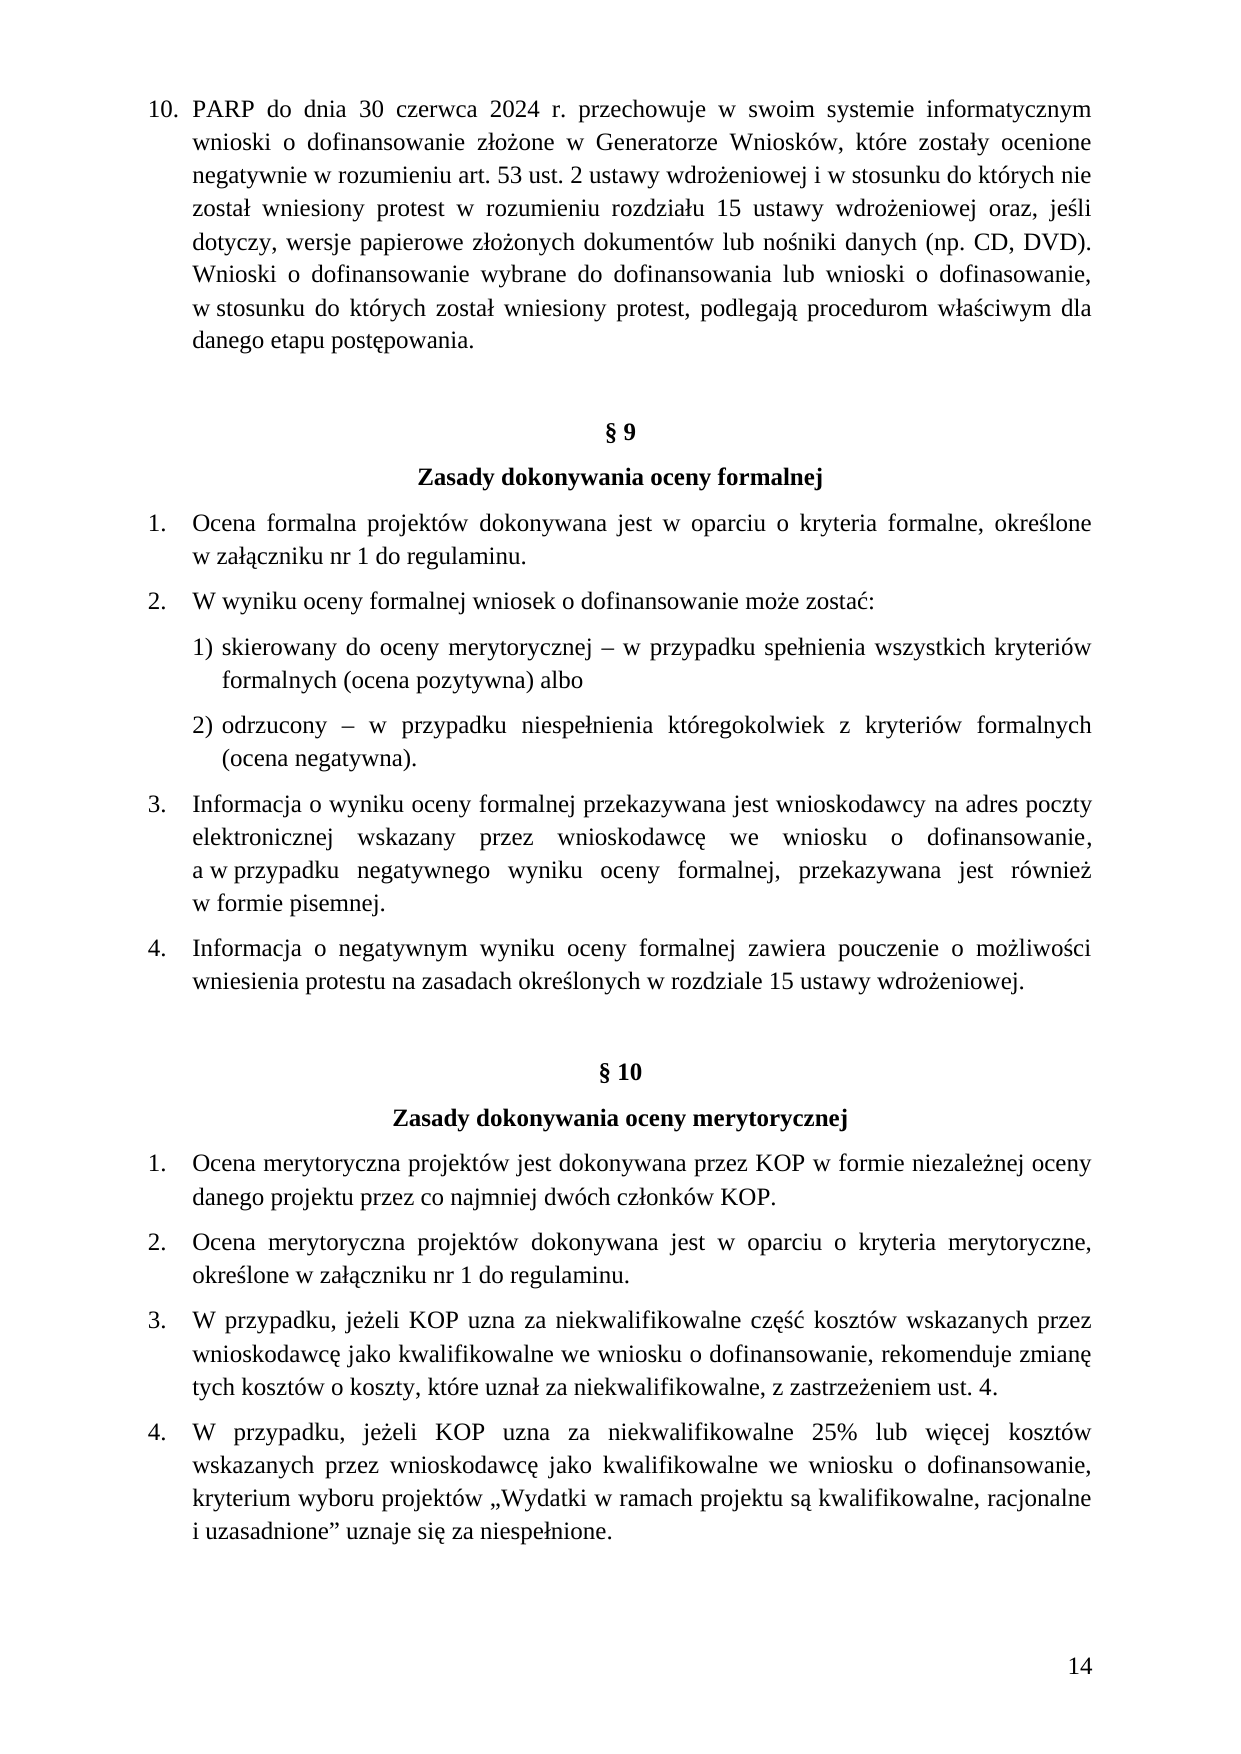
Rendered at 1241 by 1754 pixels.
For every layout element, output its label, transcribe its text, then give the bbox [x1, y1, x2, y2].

list W przypadku, jeżeli KOP uzna za niekwalifikowalne 25% lub więcej kosztów wskazanych przez wnioskodawcę jako kwalifikowalne we wniosku o dofinansowanie, kryterium wyboru projektów „Wydatki w ramach projektu są kwalifikowalne, racjonalne i uzasadnione” uznaje się za niespełnione. [148, 1417, 1092, 1545]
list Ocena formalna projektów dokonywana jest w oparciu o kryteria formalne, określone w załączniku nr 1 do regulaminu. [148, 508, 1092, 569]
list skierowany do oceny merytorycznej – w przypadku spełnienia wszystkich kryteriów formalnych (ocena pozytywna) albo [192, 632, 1092, 693]
list W przypadku, jeżeli KOP uzna za niekwalifikowalne część kosztów wskazanych przez wnioskodawcę jako kwalifikowalne we wniosku o dofinansowanie, rekomenduje zmianę tych kosztów o koszty, które uznał za niekwalifikowalne, z zastrzeżeniem ust. 4. [148, 1306, 1092, 1400]
list Ocena merytoryczna projektów dokonywana jest w oparciu o kryteria merytoryczne, określone w załączniku nr 1 do regulaminu. [148, 1227, 1092, 1289]
text Zasady dokonywania oceny formalnej [148, 462, 1092, 491]
list Informacja o negatywnym wyniku oceny formalnej zawiera pouczenie o możliwości wniesienia protestu na zasadach określonych w rozdziale 15 ustawy wdrożeniowej. [148, 933, 1092, 995]
list odrzucony – w przypadku niespełnienia któregokolwiek z kryteriów formalnych (ocena negatywna). [192, 710, 1092, 772]
text § 9 [148, 417, 1092, 445]
list Ocena merytoryczna projektów jest dokonywana przez KOP w formie niezależnej oceny danego projektu przez co najmniej dwóch członków KOP. [148, 1148, 1092, 1210]
list PARP do dnia 30 czerwca 2024 r. przechowuje w swoim systemie informatycznym wnioski o dofinansowanie złożone w Generatorze Wniosków, które zostały ocenione negatywnie w rozumieniu art. 53 ust. 2 ustawy wdrożeniowej i w stosunku do których nie został wniesiony protest w rozumieniu rozdziału 15 ustawy wdrożeniowej oraz, jeśli dotyczy, wersje papierowe złożonych dokumentów lub nośniki danych (np. CD, DVD). Wnioski o dofinansowanie wybrane do dofinansowania lub wnioski o dofinasowanie, w stosunku do których został wniesiony protest, podlegają procedurom właściwym dla danego etapu postępowania. [148, 94, 1092, 354]
text § 10 [148, 1057, 1092, 1086]
list W wyniku oceny formalnej wniosek o dofinansowanie może zostać: [148, 586, 1092, 615]
text Zasady dokonywania oceny merytorycznej [148, 1103, 1092, 1132]
list Informacja o wyniku oceny formalnej przekazywana jest wnioskodawcy na adres poczty elektronicznej wskazany przez wnioskodawcę we wniosku o dofinansowanie, a w przypadku negatywnego wyniku oceny formalnej, przekazywana jest również w formie pisemnej. [148, 789, 1092, 917]
